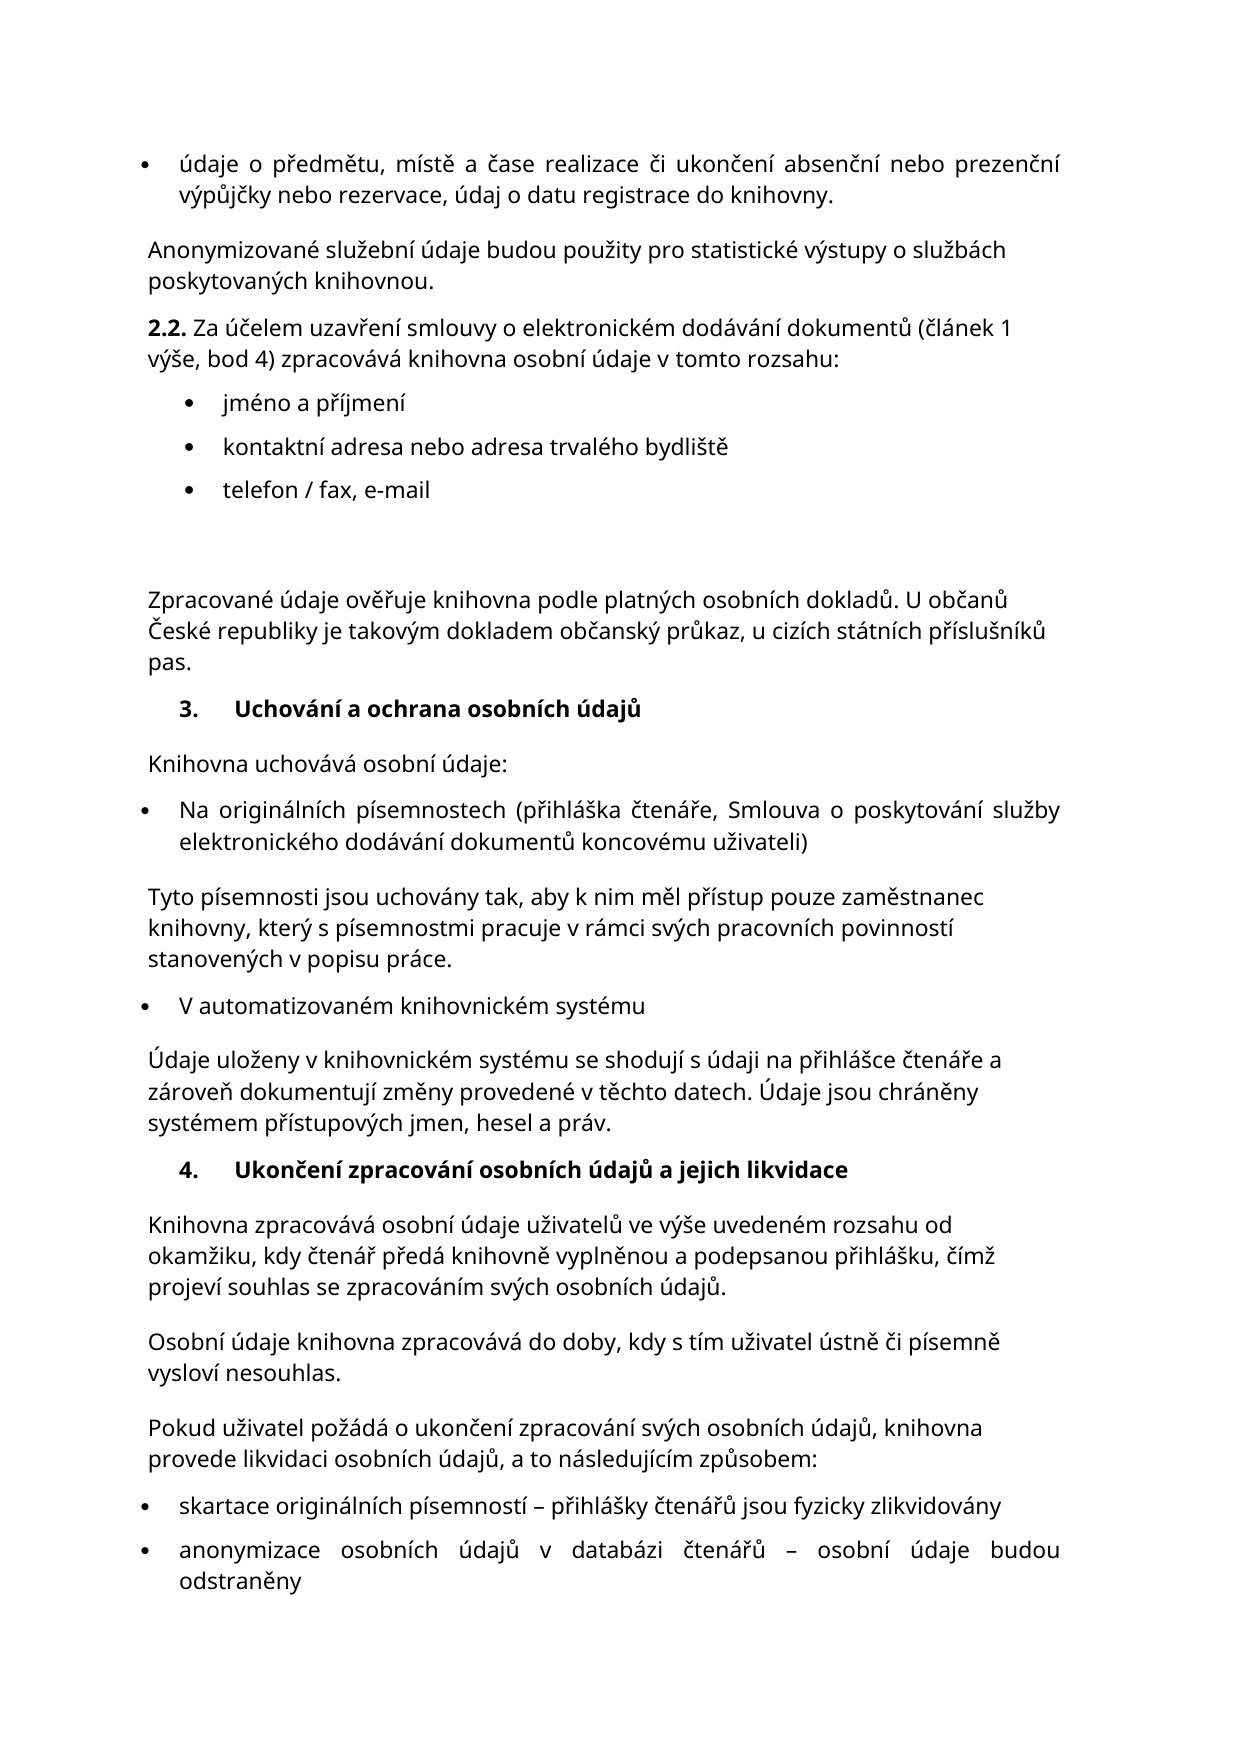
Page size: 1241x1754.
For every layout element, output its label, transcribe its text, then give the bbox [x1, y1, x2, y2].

text 3. Uchování a ochrana osobních údajů [179, 693, 1061, 724]
list jméno a příjmení [185, 387, 1061, 418]
text Zpracované údaje ověřuje knihovna podle platných osobních dokladů. U občanů České republiky je takovým dokladem občanský průkaz, u cizích státních příslušníků pas. [148, 583, 1061, 677]
text Anonymizované služební údaje budou použity pro statistické výstupy o službách poskytovaných knihovnou. [148, 233, 1061, 296]
text 2.2. Za účelem uzavření smlouvy o elektronickém dodávání dokumentů (článek 1 výše, bod 4) zpracovává knihovna osobní údaje v tomto rozsahu: [148, 312, 1061, 374]
list kontaktní adresa nebo adresa trvalého bydliště [185, 430, 1061, 462]
text Tyto písemnosti jsou uchovány tak, aby k nim měl přístup pouze zaměstnanec knihovny, který s písemnostmi pracuje v rámci svých pracovních povinností stanovených v popisu práce. [148, 880, 1061, 974]
text Osobní údaje knihovna zpracovává do doby, kdy s tím uživatel ústně či písemně vysloví nesouhlas. [148, 1326, 1061, 1388]
text Knihovna zpracovává osobní údaje uživatelů ve výše uvedeném rozsahu od okamžiku, kdy čtenář předá knihovně vyplněnou a podepsanou přihlášku, čímž projeví souhlas se zpracováním svých osobních údajů. [148, 1208, 1061, 1302]
list údaje o předmětu, místě a čase realizace či ukončení absenční nebo prezenční výpůjčky nebo rezervace, údaj o datu registrace do knihovny. [141, 148, 1061, 210]
list telefon / fax, e-mail [185, 474, 1061, 505]
list anonymizace osobních údajů v databázi čtenářů – osobní údaje budou odstraněny [141, 1533, 1061, 1596]
text Knihovna uchovává osobní údaje: [148, 748, 1061, 779]
text 4. Ukončení zpracování osobních údajů a jejich likvidace [179, 1154, 1061, 1185]
list Na originálních písemnostech (přihláška čtenáře, Smlouva o poskytování služby elektronického dodávání dokumentů koncovému uživateli) [141, 794, 1061, 857]
list skartace originálních písemností – přihlášky čtenářů jsou fyzicky zlikvidovány [141, 1490, 1061, 1521]
text Pokud uživatel požádá o ukončení zpracování svých osobních údajů, knihovna provede likvidaci osobních údajů, a to následujícím způsobem: [148, 1412, 1061, 1474]
text Údaje uloženy v knihovnickém systému se shodují s údaji na přihlášce čtenáře a zároveň dokumentují změny provedené v těchto datech. Údaje jsou chráněny systémem přístupových jmen, hesel a práv. [148, 1044, 1061, 1138]
list V automatizovaném knihovnickém systému [141, 990, 1061, 1021]
